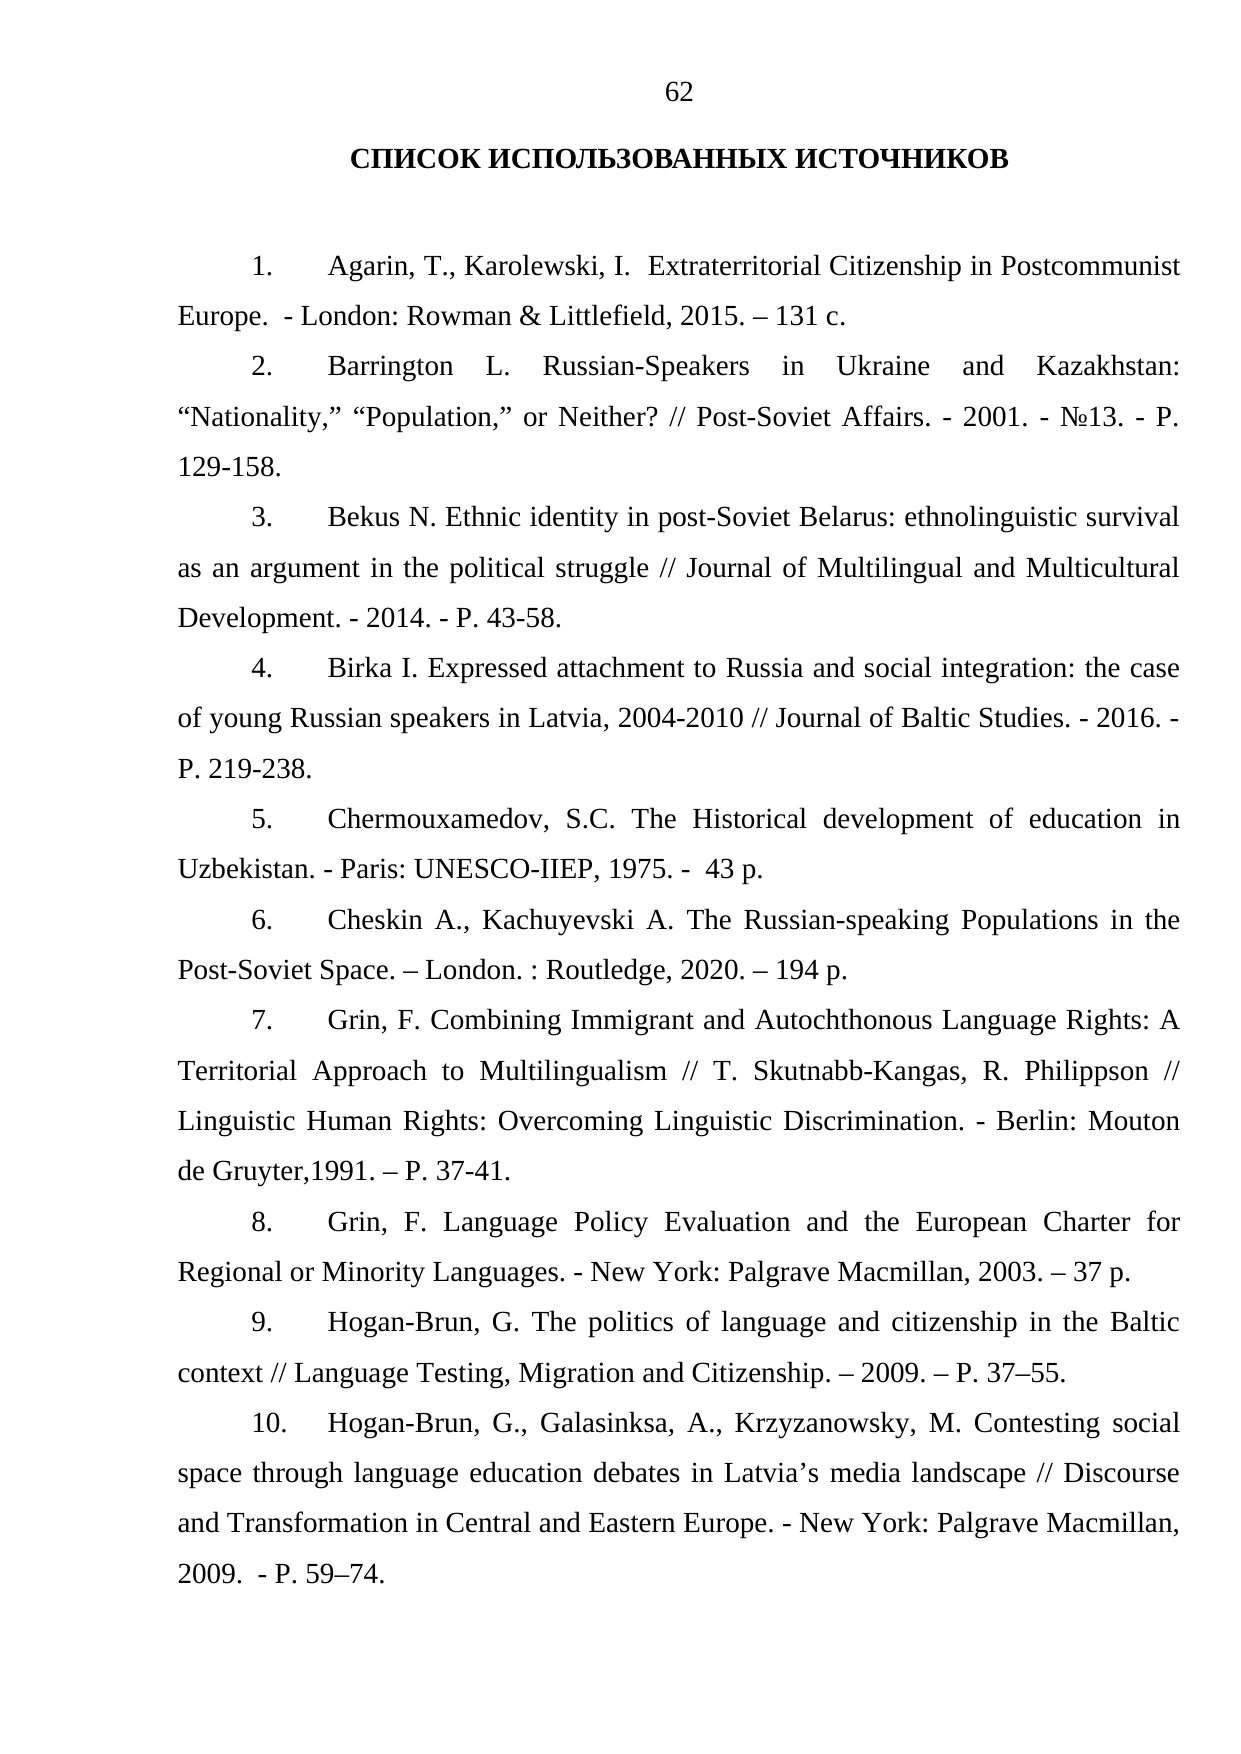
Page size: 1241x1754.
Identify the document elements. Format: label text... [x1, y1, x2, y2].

list Hogan-Brun, G. The politics of language and citizenship in the Baltic context // Language Testing, Migration and Citizenship. – 2009. – P. 37–55. [177, 1304, 1181, 1388]
list Grin, F. Language Policy Evaluation and the European Charter for Regional or Minority Languages. - New York: Palgrave Macmillan, 2003. – 37 p. [177, 1204, 1181, 1288]
list Barrington L. Russian-Speakers in Ukraine and Kazakhstan: “Nationality,” “Population,” or Neither? // Post-Soviet Affairs. - 2001. - №13. - P. 129-158. [177, 348, 1181, 483]
list Cheskin А., Kachuyevski А. The Russian-speaking Populations in the Post-Soviet Space. – London. : Routledge, 2020. – 194 p. [177, 902, 1181, 986]
list Agarin, T., Karolewski, I. Extraterritorial Citizenship in Postcommunist Europe. - London: Rowman & Littlefield, 2015. – 131 c. [177, 248, 1181, 332]
list Bekus N. Ethnic identity in post-Soviet Belarus: ethnolinguistic survival as an argument in the political struggle // Journal of Multilingual and Multicultural Development. - 2014. - Р. 43-58. [177, 499, 1181, 633]
subtitle СПИСОК ИСПОЛЬЗОВАННЫХ ИСТОЧНИКОВ [177, 141, 1181, 174]
list Grin, F. Combining Immigrant and Autochthonous Language Rights: A Territorial Approach to Multilingualism // T. Skutnabb-Kangas, R. Philippson // Linguistic Human Rights: Overcoming Linguistic Discrimination. - Berlin: Mouton de Gruyter,1991. – P. 37-41. [177, 1002, 1181, 1187]
list Hogan-Brun, G., Galasinksa, A., Krzyzanowsky, M. Contesting social space through language education debates in Latvia’s media landscape // Discourse and Transformation in Central and Eastern Europe. - New York: Palgrave Macmillan, 2009. - P. 59–74. [177, 1405, 1181, 1589]
list Birka I. Expressed attachment to Russia and social integration: the case of young Russian speakers in Latvia, 2004-2010 // Journal of Baltic Studies. - 2016. - Р. 219-238. [177, 650, 1181, 784]
list Chermouxamedov, S.C. The Historical development of education in Uzbekistan. - Paris: UNESCO-IIEP, 1975. - 43 p. [177, 801, 1181, 885]
